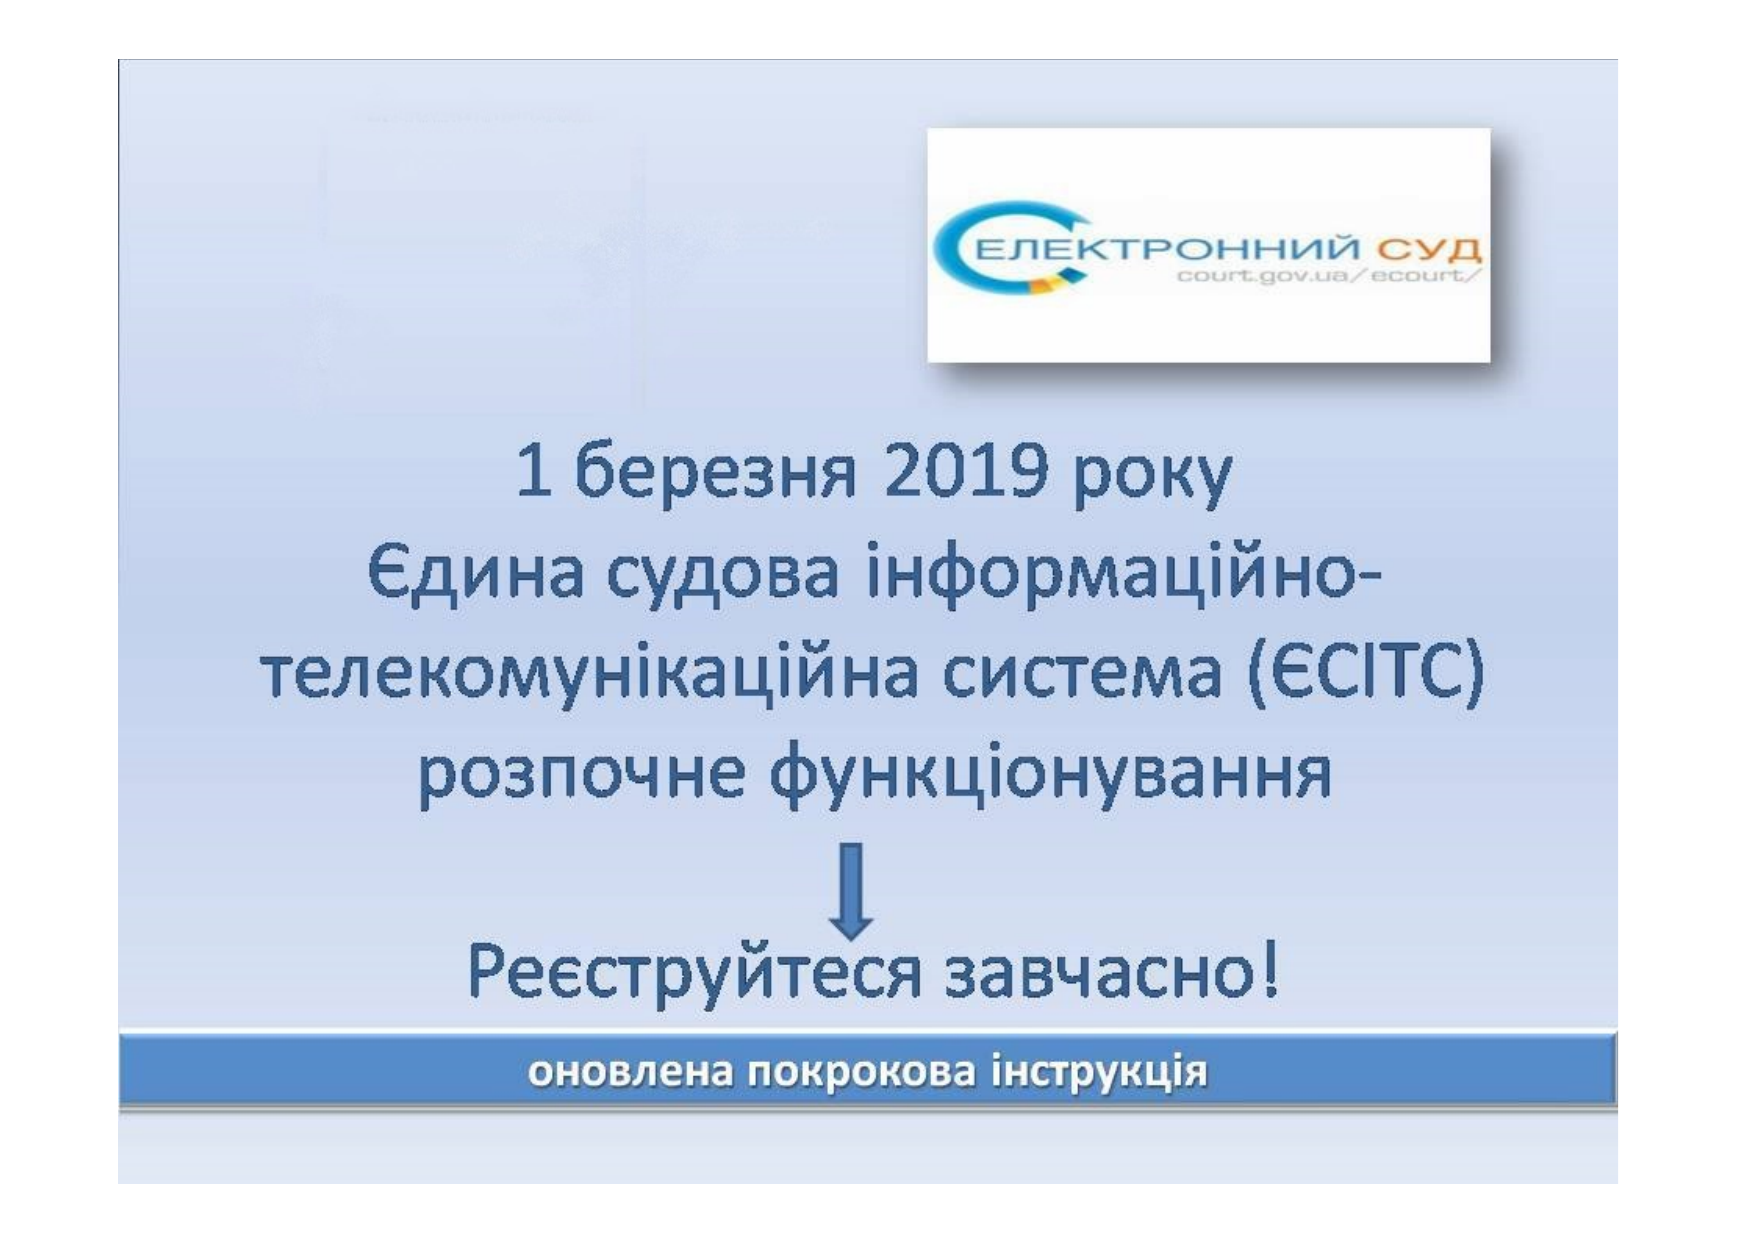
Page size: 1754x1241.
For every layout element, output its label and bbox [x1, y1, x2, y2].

picture [118, 59, 1619, 1184]
